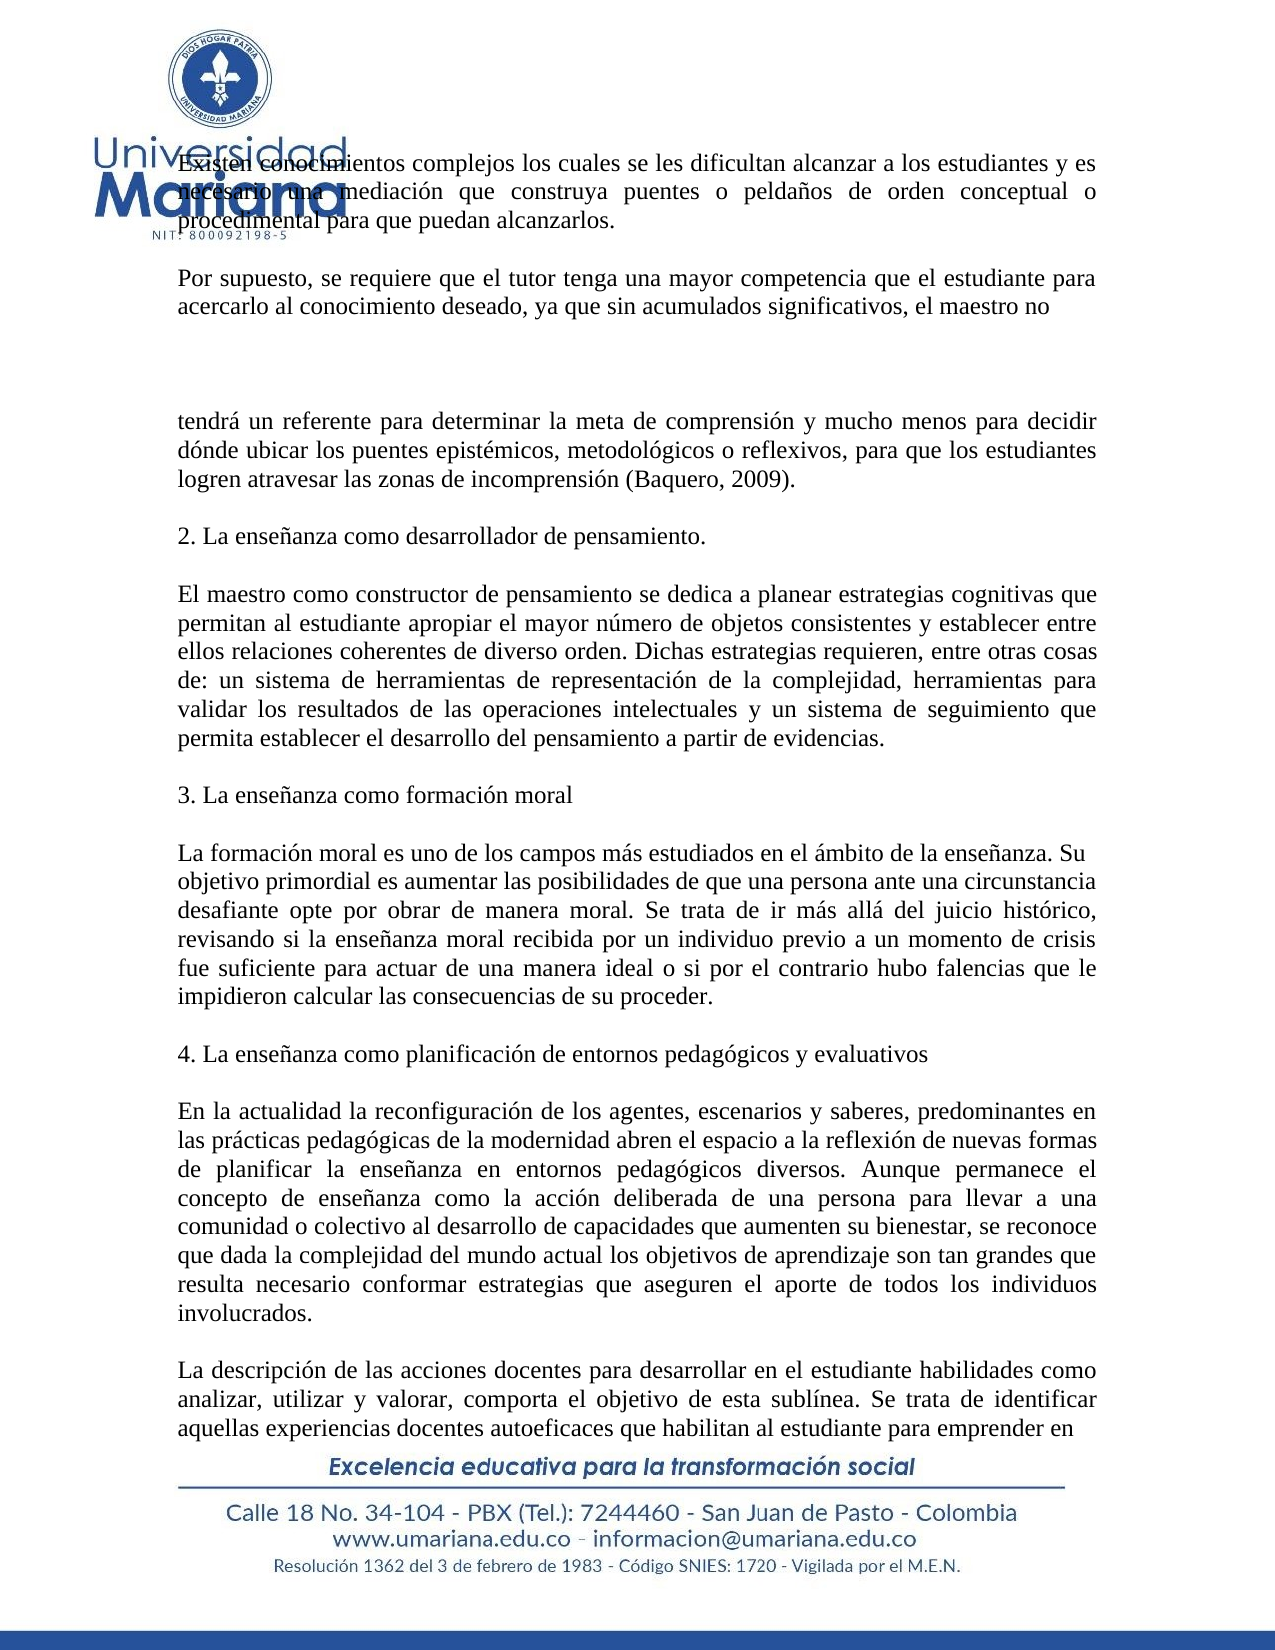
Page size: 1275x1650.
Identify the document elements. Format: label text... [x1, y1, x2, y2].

text tendrá un referente para determinar la meta de comprensión y mucho menos para decidir dónde ubicar los puentes epistémicos, metodológicos o reflexivos, para que los estudiantes logren atravesar las zonas de incomprensión (Baquero, 2009). [177, 406, 1098, 493]
text Existen conocimientos complejos los cuales se les dificultan alcanzar a los estudiantes y es necesario una mediación que construya puentes o peldaños de orden conceptual o procedimental para que puedan alcanzarlos. [177, 148, 1098, 234]
text desafiante opte por obrar de manera moral. Se trata de ir más allá del juicio histórico, revisando si la enseñanza moral recibida por un individuo previo a un momento de crisis fue suficiente para actuar de una manera ideal o si por el contrario hubo falencias que le impidieron calcular las consecuencias de su proceder. [177, 895, 1098, 1010]
text En la actualidad la reconfiguración de los agentes, escenarios y saberes, predominantes en las prácticas pedagógicas de la modernidad abren el espacio a la reflexión de nuevas formas de planificar la enseñanza en entornos pedagógicos diversos. Aunque permanece el concepto de enseñanza como la acción deliberada de una persona para llevar a una comunidad o colectivo al desarrollo de capacidades que aumenten su bienestar, se reconoce que dada la complejidad del mundo actual los objetivos de aprendizaje son tan grandes que resulta necesario conformar estrategias que aseguren el aporte de todos los individuos involucrados. [177, 1096, 1098, 1326]
picture [0, 20, 1275, 1650]
text La formación moral es uno de los campos más estudiados en el ámbito de la enseñanza. Su [177, 838, 1098, 866]
text 4. La enseñanza como planificación de entornos pedagógicos y evaluativos [177, 1039, 1098, 1068]
text La descripción de las acciones docentes para desarrollar en el estudiante habilidades como analizar, utilizar y valorar, comporta el objetivo de esta sublínea. Se trata de identificar aquellas experiencias docentes autoeficaces que habilitan al estudiante para emprender en [177, 1355, 1098, 1441]
text El maestro como constructor de pensamiento se dedica a planear estrategias cognitivas que permitan al estudiante apropiar el mayor número de objetos consistentes y establecer entre ellos relaciones coherentes de diverso orden. Dichas estrategias requieren, entre otras cosas de: un sistema de herramientas de representación de la complejidad, herramientas para validar los resultados de las operaciones intelectuales y un sistema de seguimiento que permita establecer el desarrollo del pensamiento a partir de evidencias. [177, 579, 1098, 751]
text objetivo primordial es aumentar las posibilidades de que una persona ante una circunstancia [177, 866, 1098, 895]
text 3. La enseñanza como formación moral [177, 780, 1098, 809]
text Por supuesto, se requiere que el tutor tenga una mayor competencia que el estudiante para acercarlo al conocimiento deseado, ya que sin acumulados significativos, el maestro no [177, 263, 1098, 320]
text 2. La enseñanza como desarrollador de pensamiento. [177, 521, 1098, 550]
